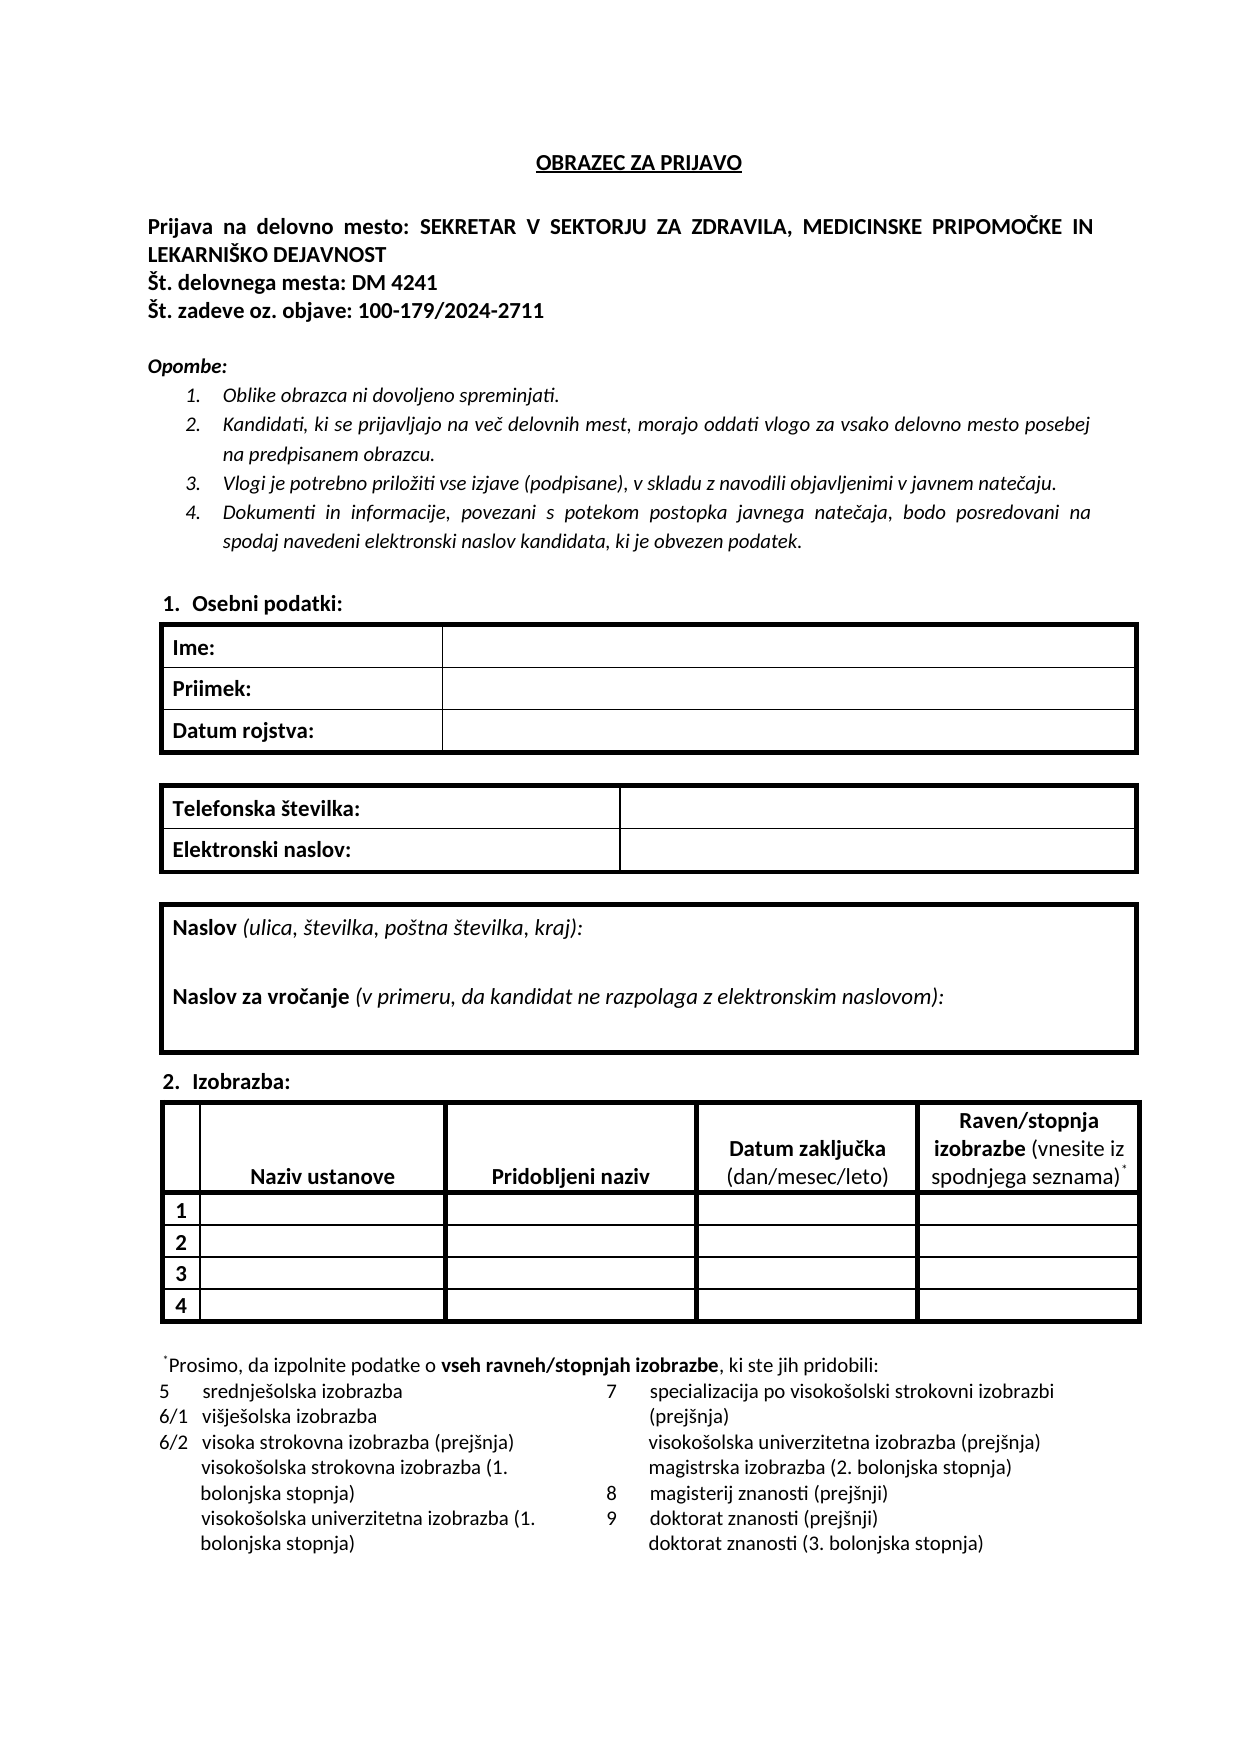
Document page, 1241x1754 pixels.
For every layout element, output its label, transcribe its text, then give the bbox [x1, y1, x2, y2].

table_header 5 srednješolska izobrazba 6/1 višješolska izobrazba 6/2 visoka strokovna izobrazba (prejšnja) visokošolska strokovna izobrazba (1. bolonjska stopnja) visokošolska univerzitetna izobrazba (1. bolonjska stopnja) [148, 1378, 595, 1581]
table_cell Elektronski naslov: [164, 829, 619, 869]
table_cell [201, 1226, 443, 1256]
title OBRAZEC ZA PRIJAVO [148, 148, 1093, 176]
table_cell [201, 1258, 443, 1288]
text Opombe: [148, 353, 1094, 379]
table_cell 2 [165, 1226, 199, 1256]
table_header Naziv ustanove [201, 1105, 443, 1190]
table_header Telefonska številka: [164, 788, 619, 828]
table_header Pridobljeni naziv [448, 1105, 694, 1190]
list Vlogi je potrebno priložiti vse izjave (podpisane), v skladu z navodili objavljenimi v javnem natečaju. [185, 470, 1094, 495]
list Dokumenti in informacije, povezani s potekom postopka javnega natečaja, bodo posredovani na spodaj navedeni elektronski naslov kandidata, ki je obvezen podatek. [185, 499, 1094, 554]
table_cell [699, 1258, 915, 1288]
table_cell [448, 1195, 694, 1224]
list Osebni podatki: [162, 589, 1093, 618]
table_cell [920, 1290, 1137, 1319]
table_cell [201, 1195, 443, 1224]
table_cell 3 [165, 1258, 199, 1288]
table_cell 1 [165, 1195, 199, 1224]
table_cell [699, 1290, 915, 1319]
text Št. delovnega mesta: DM 4241 [148, 268, 1094, 296]
table_header [621, 788, 1134, 828]
list Oblike obrazca ni dovoljeno spreminjati. [185, 382, 1094, 408]
table_cell [448, 1290, 694, 1319]
table_header [443, 627, 1134, 667]
table_header Naslov (ulica, številka, poštna številka, kraj): Naslov za vročanje (v primeru, da kandidat ne razpolaga z elektronskim naslovom): [164, 907, 1134, 1050]
table_cell Priimek: [164, 668, 442, 708]
table_header Datum zaključka (dan/mesec/leto) [699, 1105, 915, 1190]
table_cell [201, 1290, 443, 1319]
text Prijava na delovno mesto: SEKRETAR V SEKTORJU ZA ZDRAVILA, MEDICINSKE PRIPOMOČKE IN LEKARNIŠKO DEJAVNOST [148, 212, 1094, 268]
table_cell [448, 1226, 694, 1256]
table_cell Datum rojstva: [164, 710, 442, 750]
list Izobrazba: [162, 1067, 1093, 1096]
table_cell 4 [165, 1290, 199, 1319]
list Kandidati, ki se prijavljajo na več delovnih mest, morajo oddati vlogo za vsako delovno mesto posebej na predpisanem obrazcu. [185, 412, 1094, 466]
table_cell [621, 829, 1134, 869]
table_cell [920, 1258, 1137, 1288]
table_header Raven/stopnja izobrazbe (vnesite iz spodnjega seznama)* [920, 1105, 1137, 1190]
table_header Ime: [164, 627, 442, 667]
table_cell [448, 1258, 694, 1288]
table_cell [443, 668, 1134, 708]
table_cell [443, 710, 1134, 750]
table_cell [920, 1226, 1137, 1256]
table_header [165, 1105, 199, 1190]
text Št. zadeve oz. objave: 100-179/2024-2711 [148, 296, 1094, 324]
table_cell [920, 1195, 1137, 1224]
table_cell [699, 1226, 915, 1256]
text *Prosimo, da izpolnite podatke o vseh ravneh/stopnjah izobrazbe, ki ste jih pridobili: [148, 1351, 1093, 1378]
table_cell [699, 1195, 915, 1224]
table_header 7 specializacija po visokošolski strokovni izobrazbi (prejšnja) visokošolska univerzitetna izobrazba (prejšnja) magistrska izobrazba (2. bolonjska stopnja) 8 magisterij znanosti (prejšnji) 9 doktorat znanosti (prejšnji) doktorat znanosti (3. bolonjska stopnja) [595, 1378, 1112, 1581]
